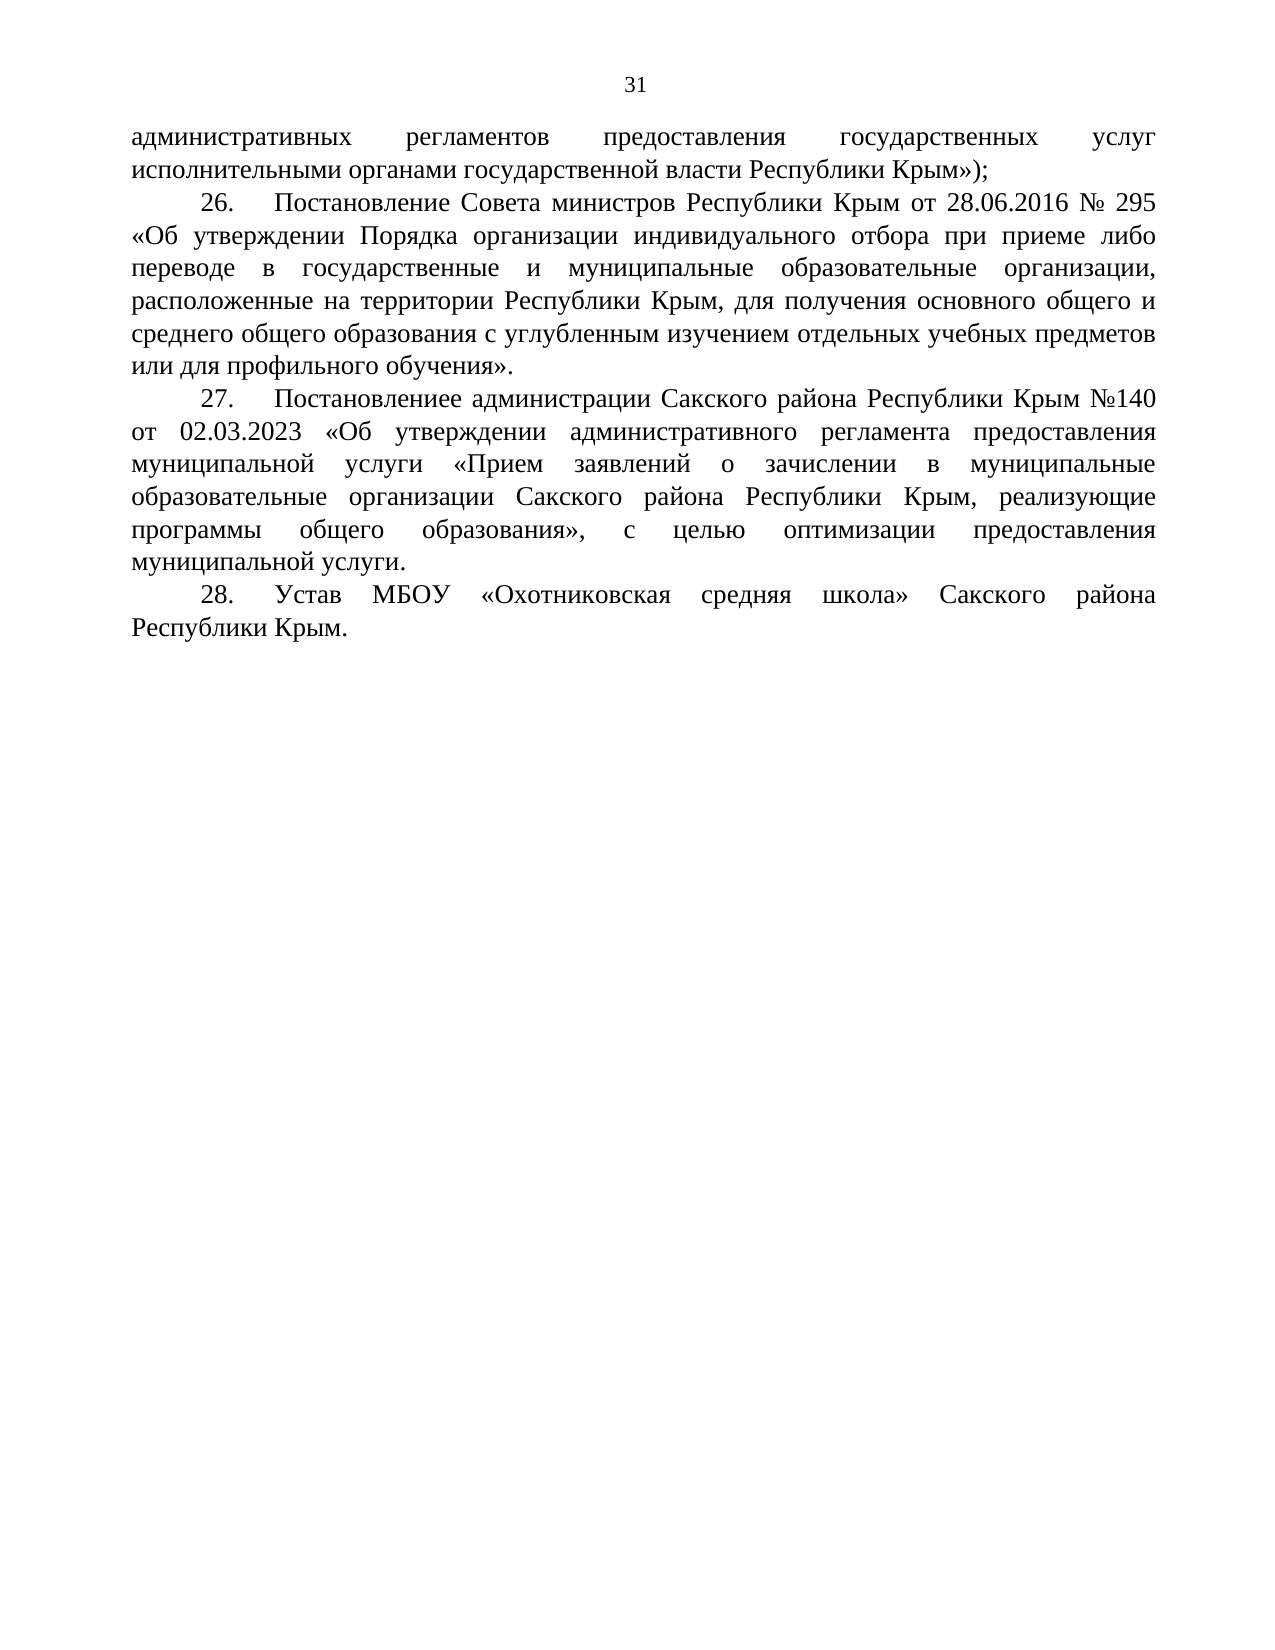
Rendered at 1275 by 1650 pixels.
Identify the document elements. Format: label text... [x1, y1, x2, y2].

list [131, 121, 1157, 184]
list Постановлениее администрации Сакского района Республики Крым №140 от 02.03.2023 «Об утверждении административного регламента предоставления муниципальной услуги «Прием заявлений о зачислении в муниципальные образовательные организации Сакского района Республики Крым, реализующие программы общего образования», с целью оптимизации предоставления муниципальной услуги. [131, 382, 1157, 577]
list Постановление Совета министров Республики Крым от 28.06.2016 № 295 «Об утверждении Порядка организации индивидуального отбора при приеме либо переводе в государственные и муниципальные образовательные организации, расположенные на территории Республики Крым, для получения основного общего и среднего общего образования с углубленным изучением отдельных учебных предметов или для профильного обучения». [131, 186, 1157, 380]
list Устав МБОУ «Охотниковская средняя школа» Сакского района Республики Крым. [131, 578, 1157, 642]
